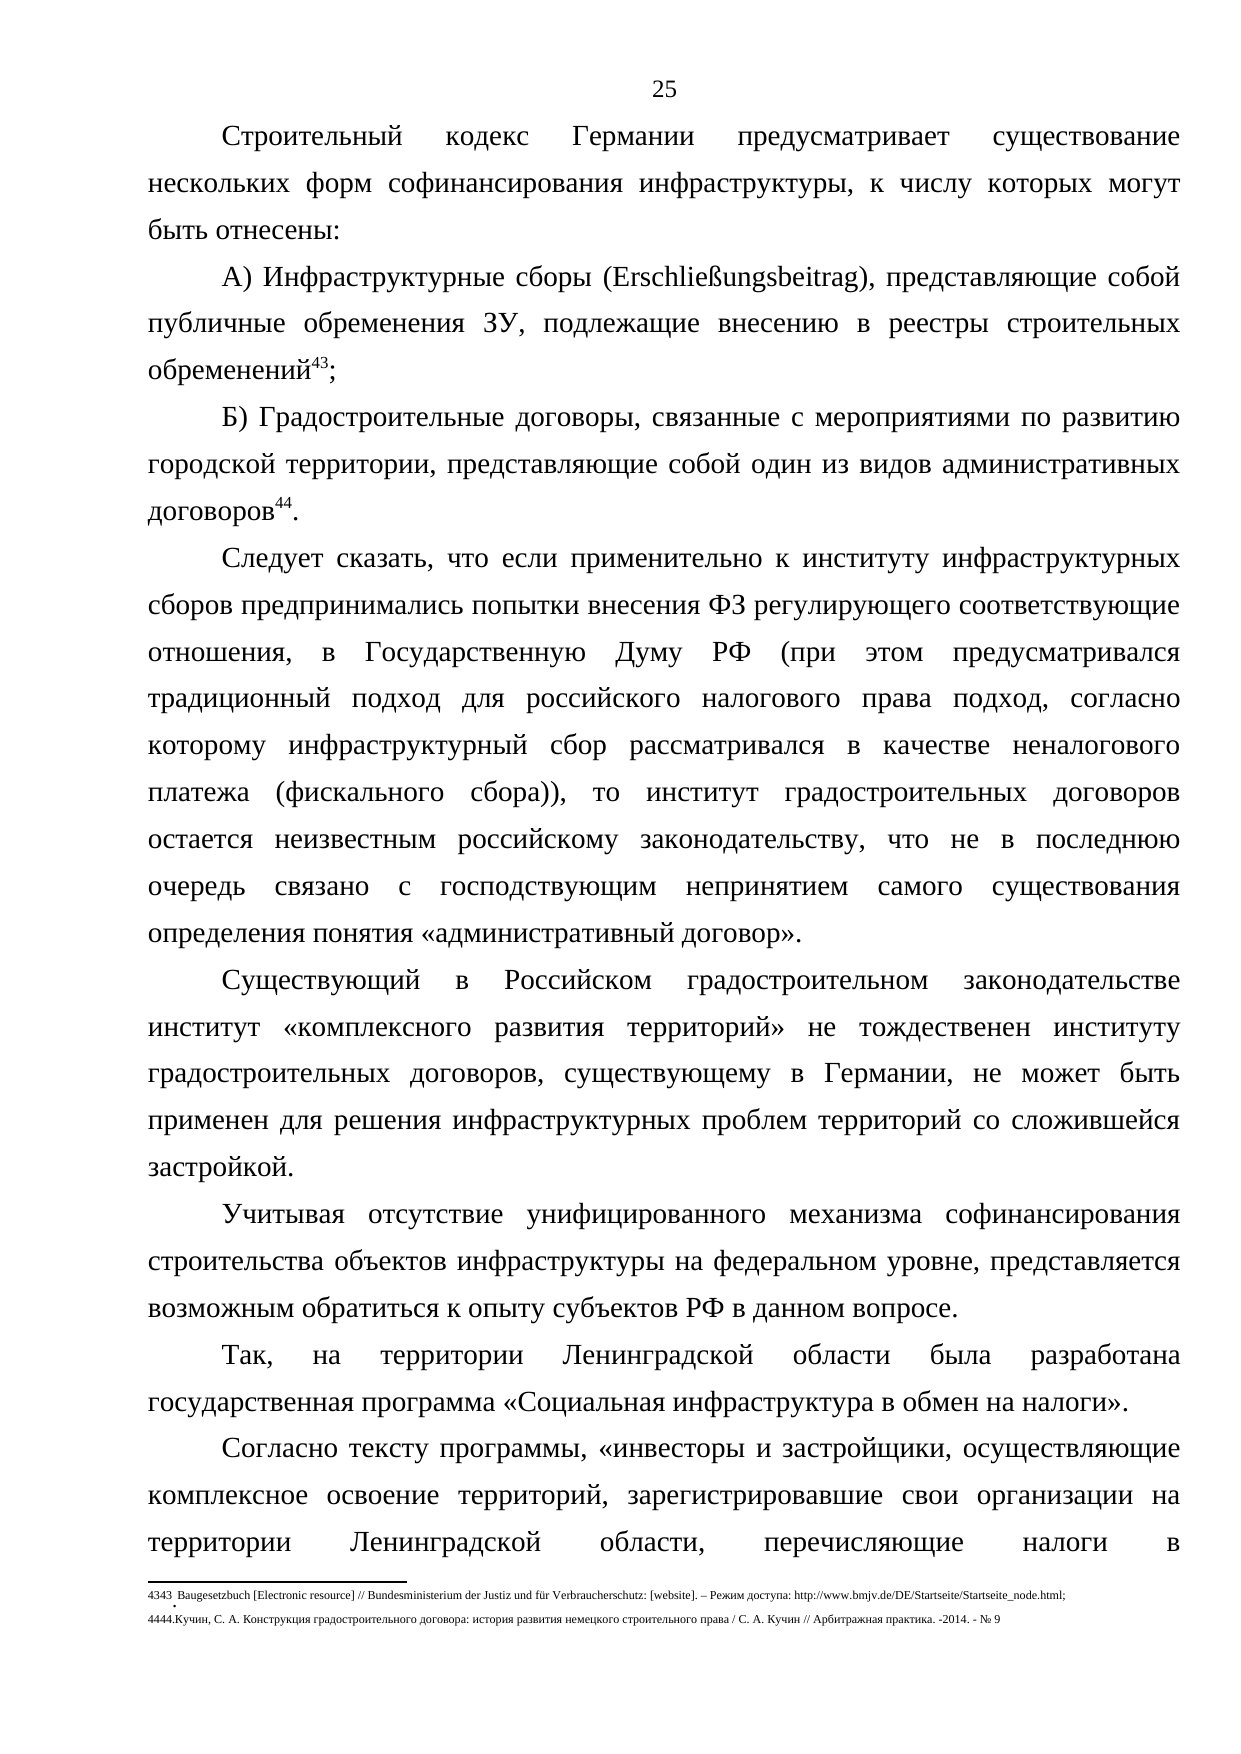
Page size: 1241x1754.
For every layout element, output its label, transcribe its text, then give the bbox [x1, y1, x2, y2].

text Учитывая отсутствие унифицированного механизма софинансирования строительства объектов инфраструктуры на федеральном уровне, представляется возможным обратиться к опыту субъектов РФ в данном вопросе. [148, 1196, 1181, 1323]
text Строительный кодекс Германии предусматривает существование нескольких форм софинансирования инфраструктуры, к числу которых могут быть отнесены: [148, 118, 1181, 245]
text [148, 1431, 1181, 1558]
text Так, на территории Ленинградской области была разработана государственная программа «Социальная инфраструктура в обмен на налоги». [148, 1337, 1181, 1417]
text Б) Градостроительные договоры, связанные с мероприятиями по развитию городской территории, представляющие собой один из видов административных договоров. [148, 399, 1181, 527]
text Следует сказать, что если применительно к институту инфраструктурных сборов предпринимались попытки внесения ФЗ регулирующего соответствующие отношения, в Государственную Думу РФ (при этом предусматривался традиционный подход для российского налогового права подход, согласно которому инфраструктурный сбор рассматривался в качестве неналогового платежа (фискального сбора)), то институт градостроительных договоров остается неизвестным российскому законодательству, что не в последнюю очередь связано с господствующим непринятием самого существования определения понятия «административный договор». [148, 540, 1181, 948]
text Существующий в Российском градостроительном законодательстве институт «комплексного развития территорий» не тождественен институту градостроительных договоров, существующему в Германии, не может быть применен для решения инфраструктурных проблем территорий со сложившейся застройкой. [148, 962, 1181, 1183]
text А) Инфраструктурные сборы (Erschließungsbeitrag), представляющие собой публичные обременения ЗУ, подлежащие внесению в реестры строительных обременений; [148, 259, 1181, 386]
